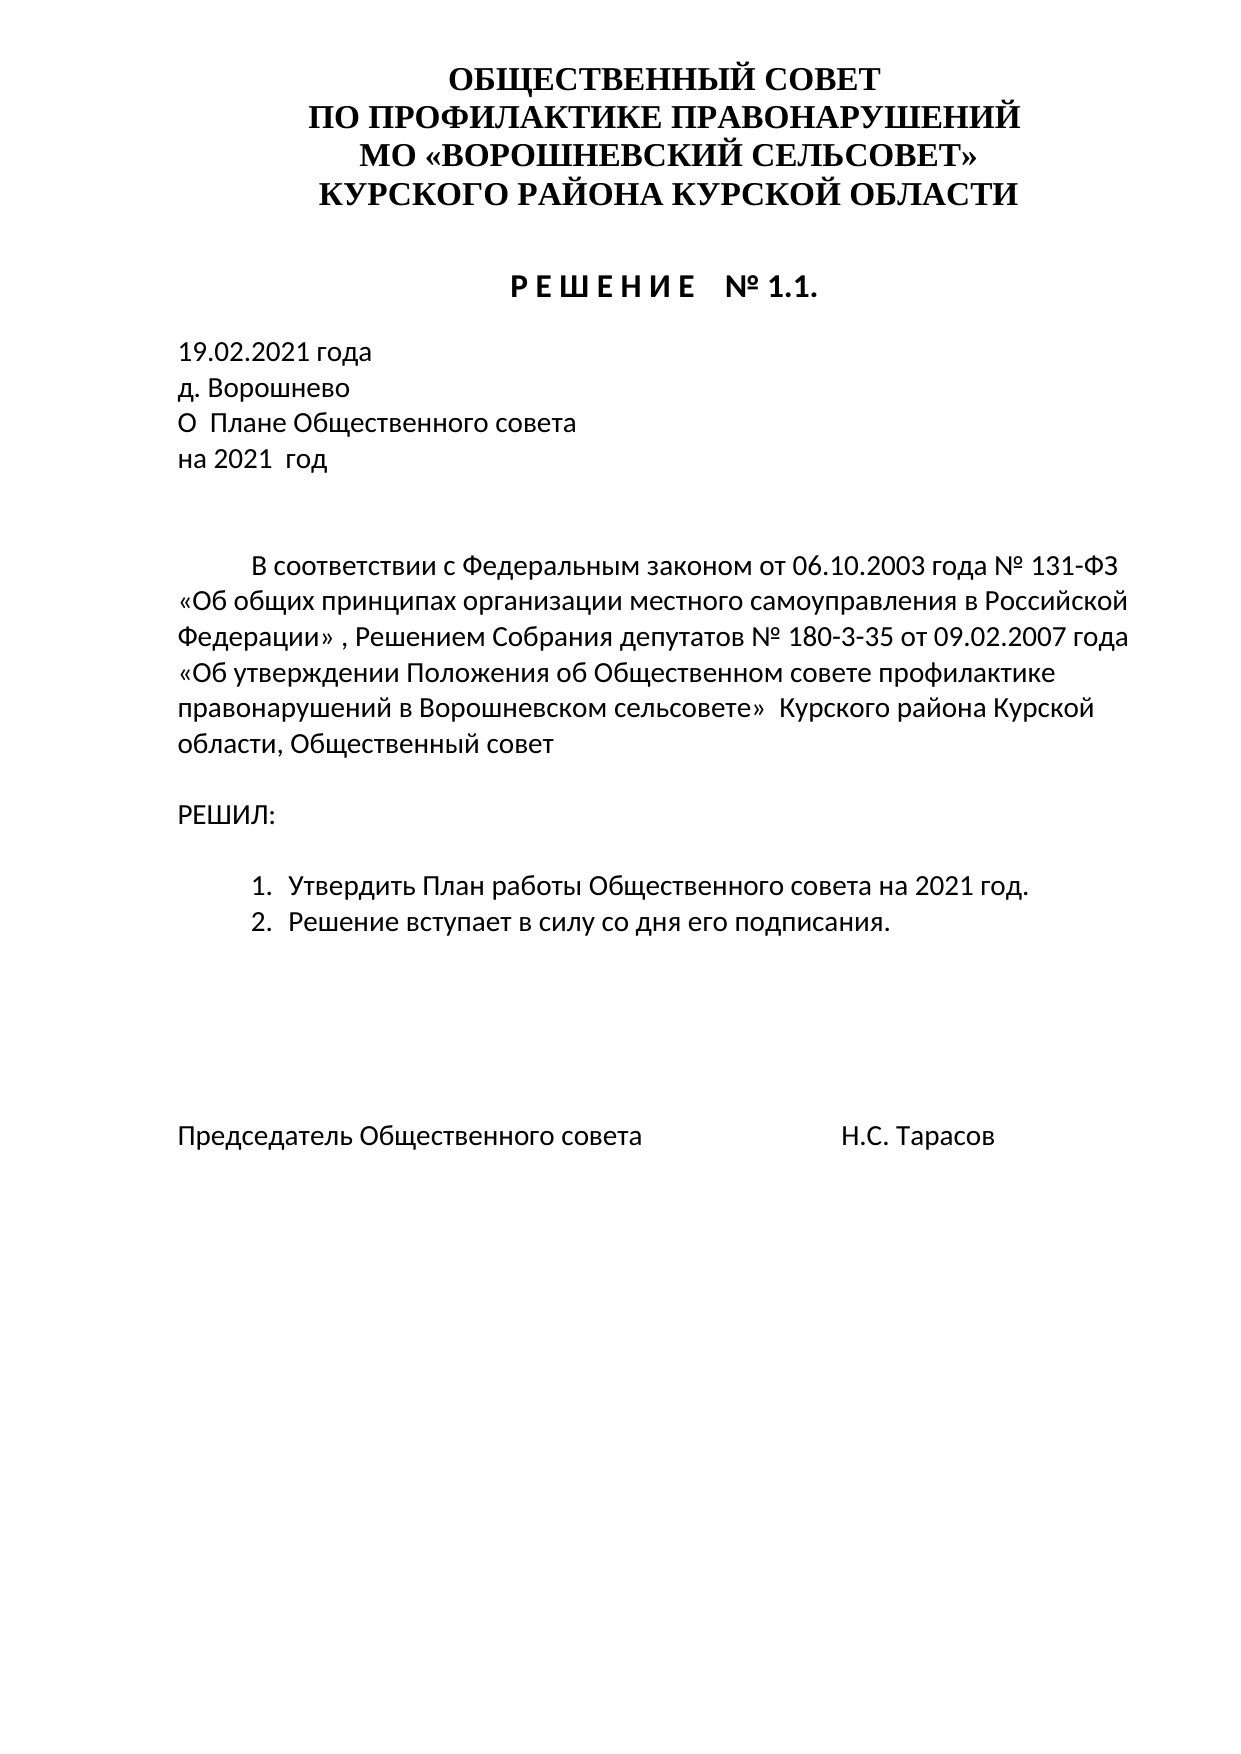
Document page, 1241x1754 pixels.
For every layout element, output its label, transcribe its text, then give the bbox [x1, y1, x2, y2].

subtitle КУРСКОГО РАЙОНА КУРСКОЙ ОБЛАСТИ [177, 174, 1152, 212]
text 19.02.2021 года [177, 333, 1152, 369]
list Утвердить План работы Общественного совета на 2021 год. [251, 867, 1152, 903]
text О Плане Общественного совета [177, 404, 1152, 440]
text на 2021 год [177, 440, 1152, 476]
subtitle ОБЩЕСТВЕННЫЙ СОВЕТ ПО ПРОФИЛАКТИКЕ ПРАВОНАРУШЕНИЙ [177, 59, 1152, 136]
text д. Ворошнево [177, 369, 1152, 404]
text Председатель Общественного совета Н.С. Тарасов [177, 1117, 1152, 1152]
list Решение вступает в силу со дня его подписания. [251, 903, 1152, 939]
subtitle МО «ВОРОШНЕВСКИЙ СЕЛЬСОВЕТ» [177, 136, 1152, 174]
text Р Е Ш Е Н И Е № 1.1. [177, 265, 1152, 306]
text В соответствии с Федеральным законом от 06.10.2003 года № 131-ФЗ «Об общих принципах организации местного самоуправления в Российской Федерации» , Решением Собрания депутатов № 180-3-35 от 09.02.2007 года «Об утверждении Положения об Общественном совете профилактике правонарушений в Ворошневском сельсовете» Курского района Курской области, Общественный совет [177, 547, 1152, 761]
text РЕШИЛ: [177, 796, 1152, 832]
